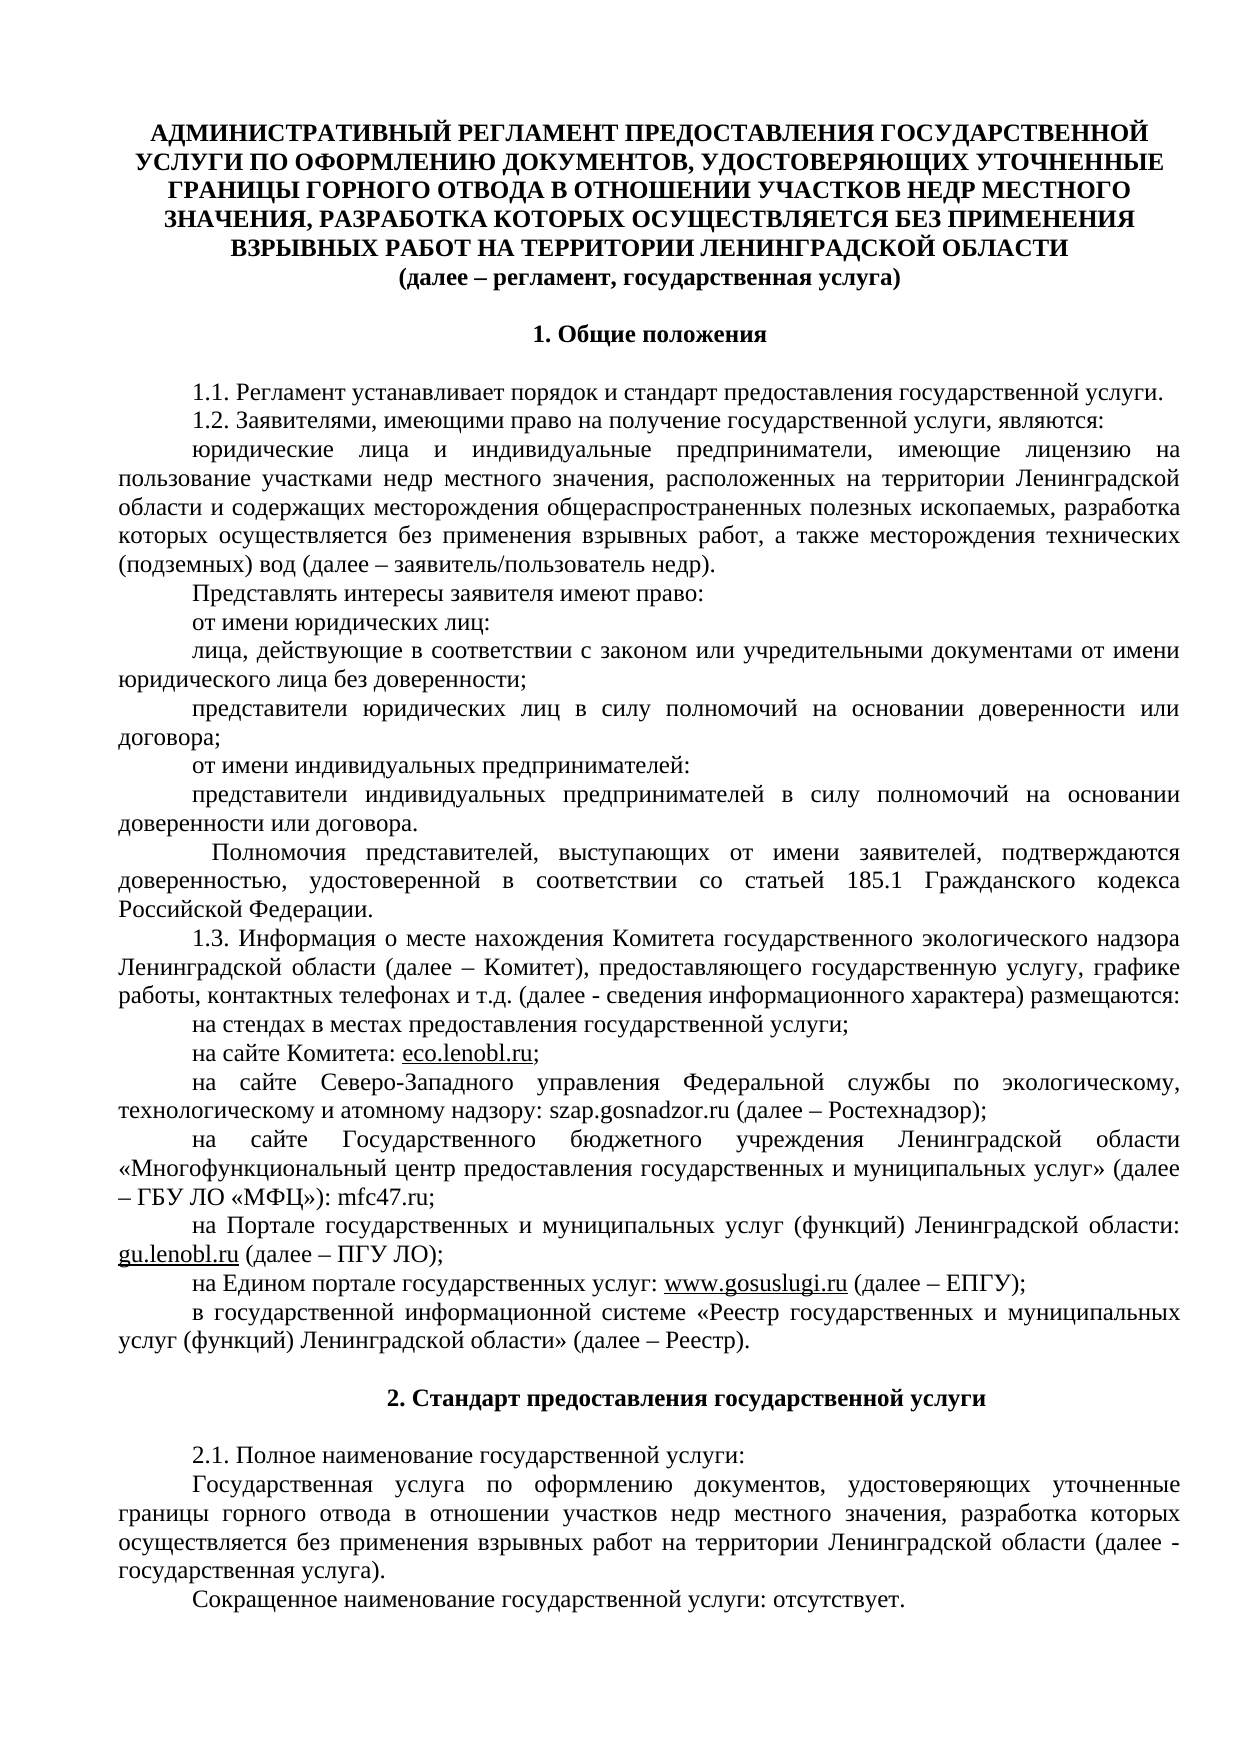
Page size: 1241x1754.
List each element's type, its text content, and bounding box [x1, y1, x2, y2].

text 2. Стандарт предоставления государственной услуги [118, 1383, 1181, 1412]
text 1.3. Информация о месте нахождения Комитета государственного экологического надзора Ленинградской области (далее – Комитет), предоставляющего государственную услугу, графике работы, контактных телефонах и т.д. (далее - сведения информационного характера) размещаются: [118, 923, 1181, 1009]
text Государственная услуга по оформлению документов, удостоверяющих уточненные границы горного отвода в отношении участков недр местного значения, разработка которых осуществляется без применения взрывных работ на территории Ленинградской области (далее - государственная услуга). [118, 1469, 1181, 1584]
text (далее – регламент, государственная услуга) [118, 262, 1181, 291]
text юридические лица и индивидуальные предприниматели, имеющие лицензию на пользование участками недр местного значения, расположенных на территории Ленинградской области и содержащих месторождения общераспространенных полезных ископаемых, разработка которых осуществляется без применения взрывных работ, а также месторождения технических (подземных) вод (далее – заявитель/пользователь недр). [118, 434, 1181, 578]
text в государственной информационной системе «Реестр государственных и муниципальных услуг (функций) Ленинградской области» (далее – Реестр). [118, 1297, 1181, 1354]
text от имени юридических лиц: [118, 607, 1181, 636]
text на сайте Государственного бюджетного учреждения Ленинградской области «Многофункциональный центр предоставления государственных и муниципальных услуг» (далее – ГБУ ЛО «МФЦ»): mfc47.ru; [118, 1124, 1181, 1211]
text на стендах в местах предоставления государственной услуги; [118, 1009, 1181, 1038]
text 1.1. Регламент устанавливает порядок и стандарт предоставления государственной услуги. [118, 377, 1181, 406]
text на сайте Комитета: eco.lenobl.ru; [118, 1038, 1181, 1067]
text представители индивидуальных предпринимателей в силу полномочий на основании доверенности или договора. [118, 779, 1181, 837]
text АДМИНИСТРАТИВНЫЙ РЕГЛАМЕНТ ПРЕДОСТАВЛЕНИЯ ГОСУДАРСТВЕННОЙ УСЛУГИ ПО ОФОРМЛЕНИЮ ДОКУМЕНТОВ, УДОСТОВЕРЯЮЩИХ УТОЧНЕННЫЕ ГРАНИЦЫ ГОРНОГО ОТВОДА В ОТНОШЕНИИ УЧАСТКОВ НЕДР МЕСТНОГО ЗНАЧЕНИЯ, РАЗРАБОТКА КОТОРЫХ ОСУЩЕСТВЛЯЕТСЯ БЕЗ ПРИМЕНЕНИЯ ВЗРЫВНЫХ РАБОТ НА ТЕРРИТОРИИ ЛЕНИНГРАДСКОЙ ОБЛАСТИ [118, 118, 1181, 262]
text на Портале государственных и муниципальных услуг (функций) Ленинградской области: gu.lenobl.ru (далее – ПГУ ЛО); [118, 1211, 1181, 1268]
text на сайте Северо-Западного управления Федеральной службы по экологическому, технологическому и атомному надзору: szap.gosnadzor.ru (далее – Ростехнадзор); [118, 1067, 1181, 1124]
text 1. Общие положения [118, 319, 1181, 348]
text Представлять интересы заявителя имеют право: [118, 578, 1181, 607]
text Сокращенное наименование государственной услуги: отсутствует. [118, 1584, 1181, 1613]
text 2.1. Полное наименование государственной услуги: [118, 1441, 1181, 1469]
text представители юридических лиц в силу полномочий на основании доверенности или договора; [118, 693, 1181, 751]
text от имени индивидуальных предпринимателей: [118, 751, 1181, 779]
text Полномочия представителей, выступающих от имени заявителей, подтверждаются доверенностью, удостоверенной в соответствии со статьей 185.1 Гражданского кодекса Российской Федерации. [118, 837, 1181, 923]
text лица, действующие в соответствии с законом или учредительными документами от имени юридического лица без доверенности; [118, 636, 1181, 693]
text 1.2. Заявителями, имеющими право на получение государственной услуги, являются: [118, 406, 1181, 434]
text на Едином портале государственных услуг: www.gosuslugi.ru (далее – ЕПГУ); [118, 1268, 1181, 1297]
